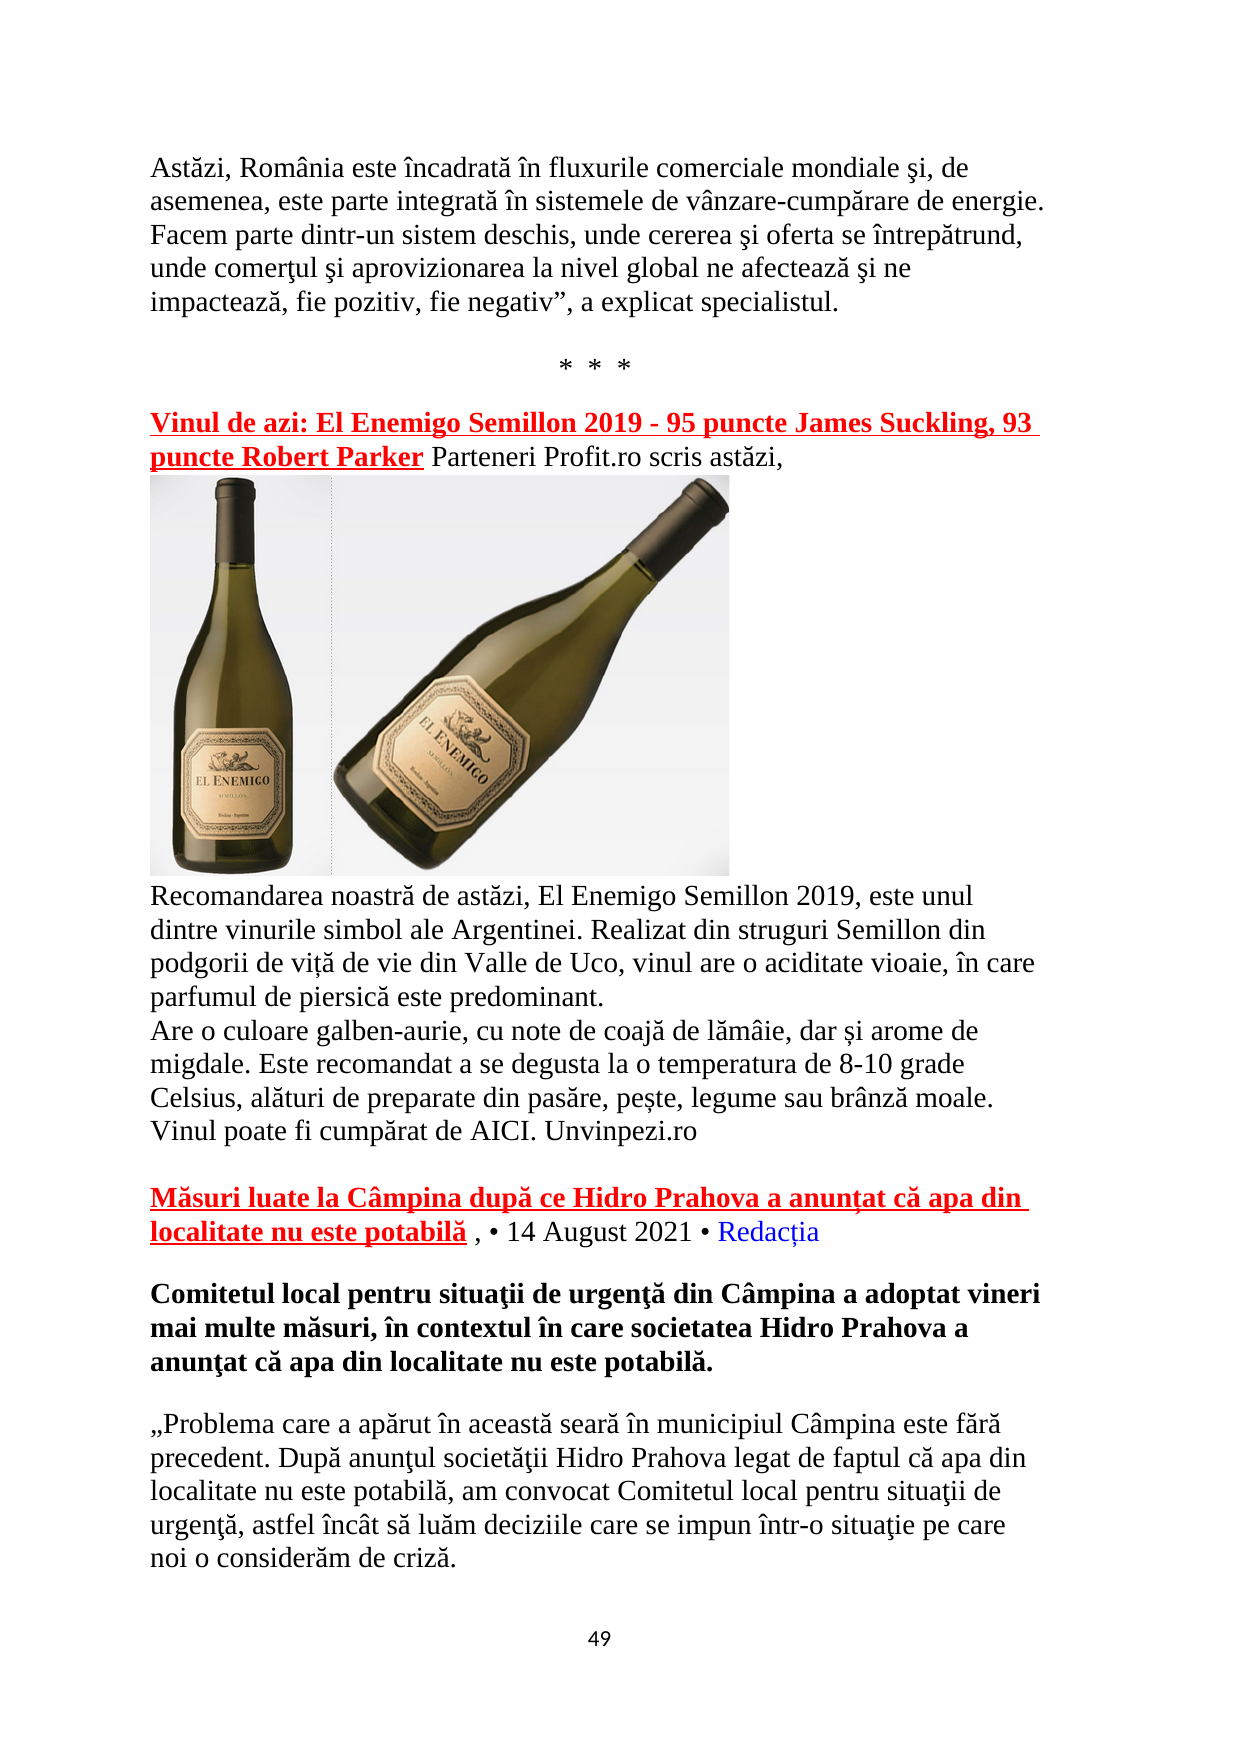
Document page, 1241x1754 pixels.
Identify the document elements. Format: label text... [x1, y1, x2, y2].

text Astăzi, România este încadrată în fluxurile comerciale mondiale şi, de asemenea, este parte integrată în sistemele de vânzare-cumpărare de energie. Facem parte dintr-un sistem deschis, unde cererea şi oferta se întrepătrund, unde comerţul şi aprovizionarea la nivel global ne afectează şi ne impactează, fie pozitiv, fie negativ”, a explicat specialistul. * * * [150, 150, 1048, 385]
text Vinul poate fi cumpărat de AICI. Unvinpezi.ro Măsuri luate la Câmpina după ce Hidro Prahova a anunțat că apa din localitate nu este potabilă , • 14 August 2021 • Redacția [150, 1113, 1048, 1247]
text Are o culoare galben-aurie, cu note de coajă de lămâie, dar și arome de migdale. Este recomandat a se degusta la o temperatura de 8-10 grade Celsius, alături de preparate din pasăre, pește, legume sau brânză moale. [150, 1013, 1048, 1113]
text Comitetul local pentru situaţii de urgenţă din Câmpina a adoptat vineri mai multe măsuri, în contextul în care societatea Hidro Prahova a anunţat că apa din localitate nu este potabilă. [150, 1277, 1048, 1377]
text „Problema care a apărut în această seară în municipiul Câmpina este fără precedent. După anunţul societăţii Hidro Prahova legat de faptul că apa din localitate nu este potabilă, am convocat Comitetul local pentru situaţii de urgenţă, astfel încât să luăm deciziile care se impun într-o situaţie pe care noi o considerăm de criză. [150, 1406, 1048, 1574]
picture [150, 472, 730, 879]
text Recomandarea noastră de astăzi, El Enemigo Semillon 2019, este unul dintre vinurile simbol ale Argentinei. Realizat din struguri Semillon din podgorii de viță de vie din Valle de Uco, vinul are o aciditate vioaie, în care parfumul de piersică este predominant. [150, 878, 1048, 1013]
